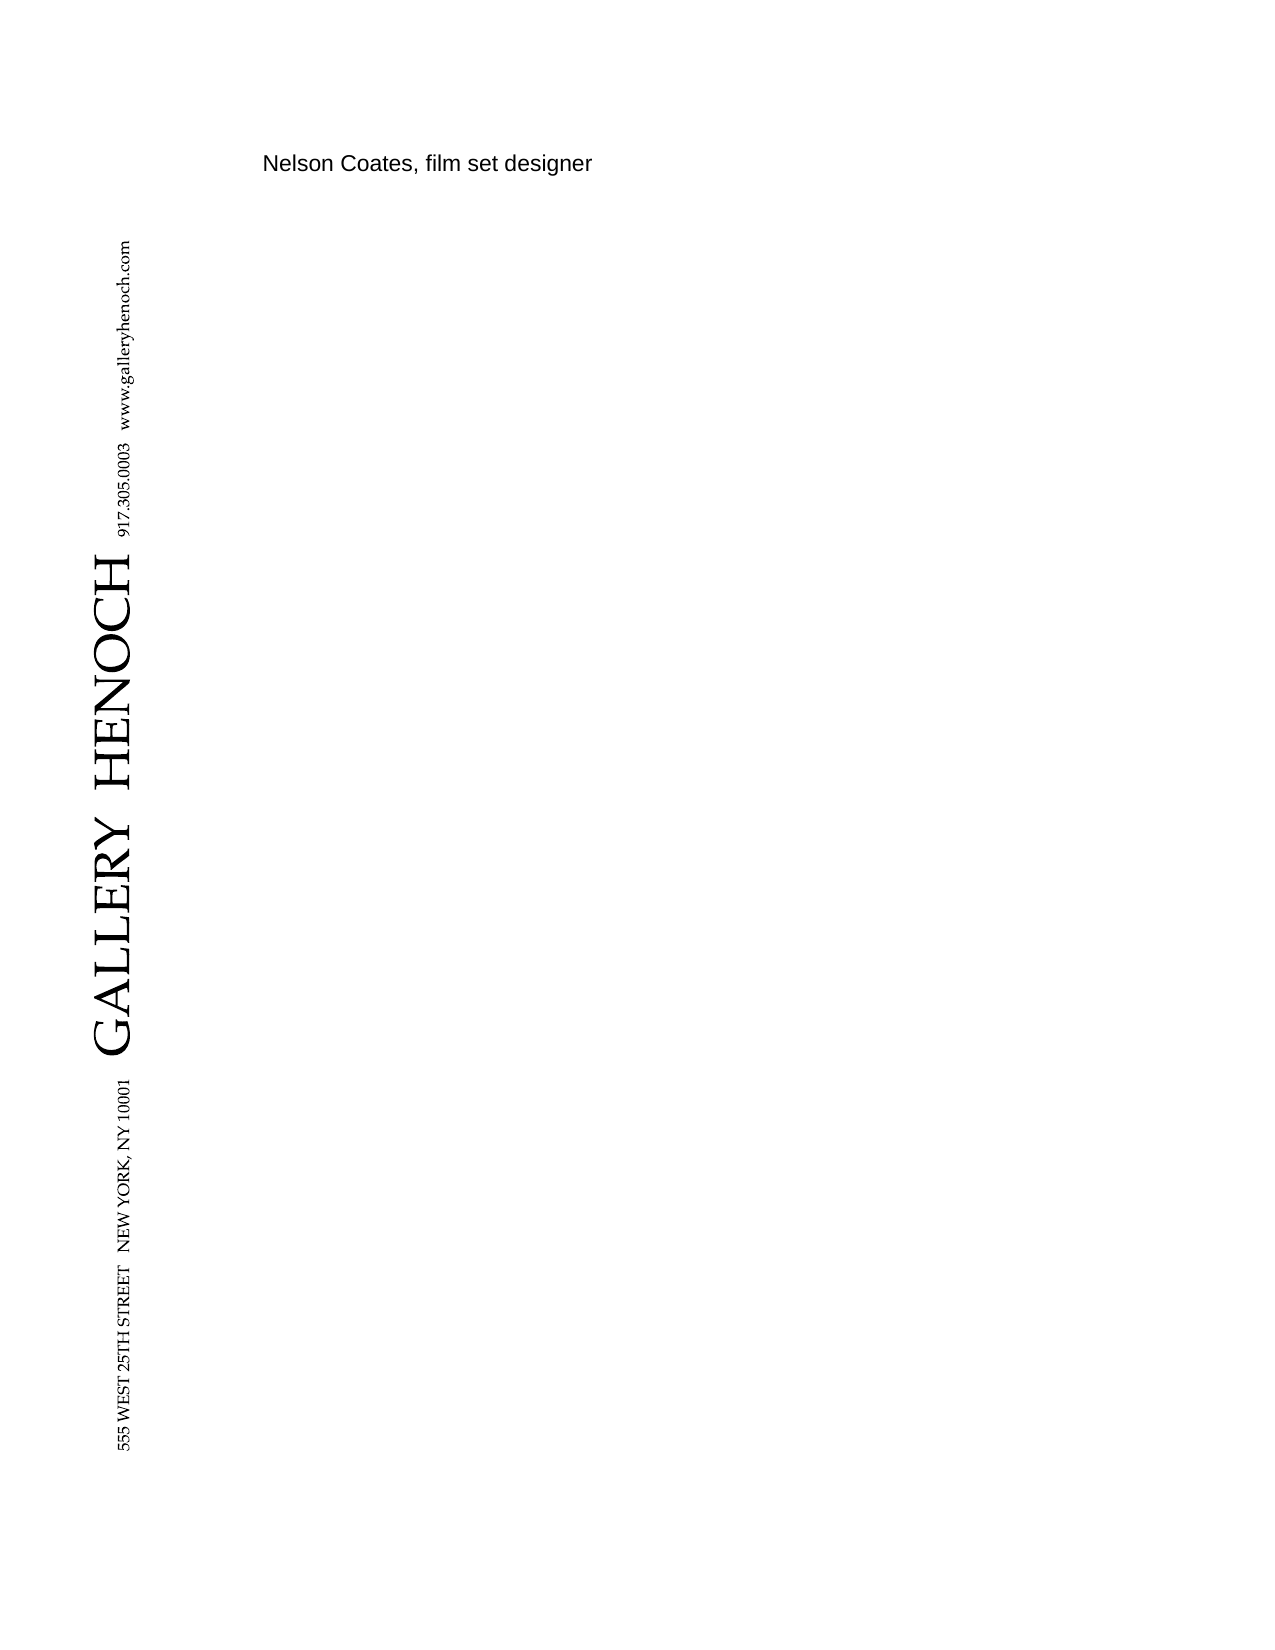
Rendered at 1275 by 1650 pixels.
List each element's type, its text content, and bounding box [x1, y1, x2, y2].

text Nelson Coates, film set designer [150, 150, 1125, 176]
